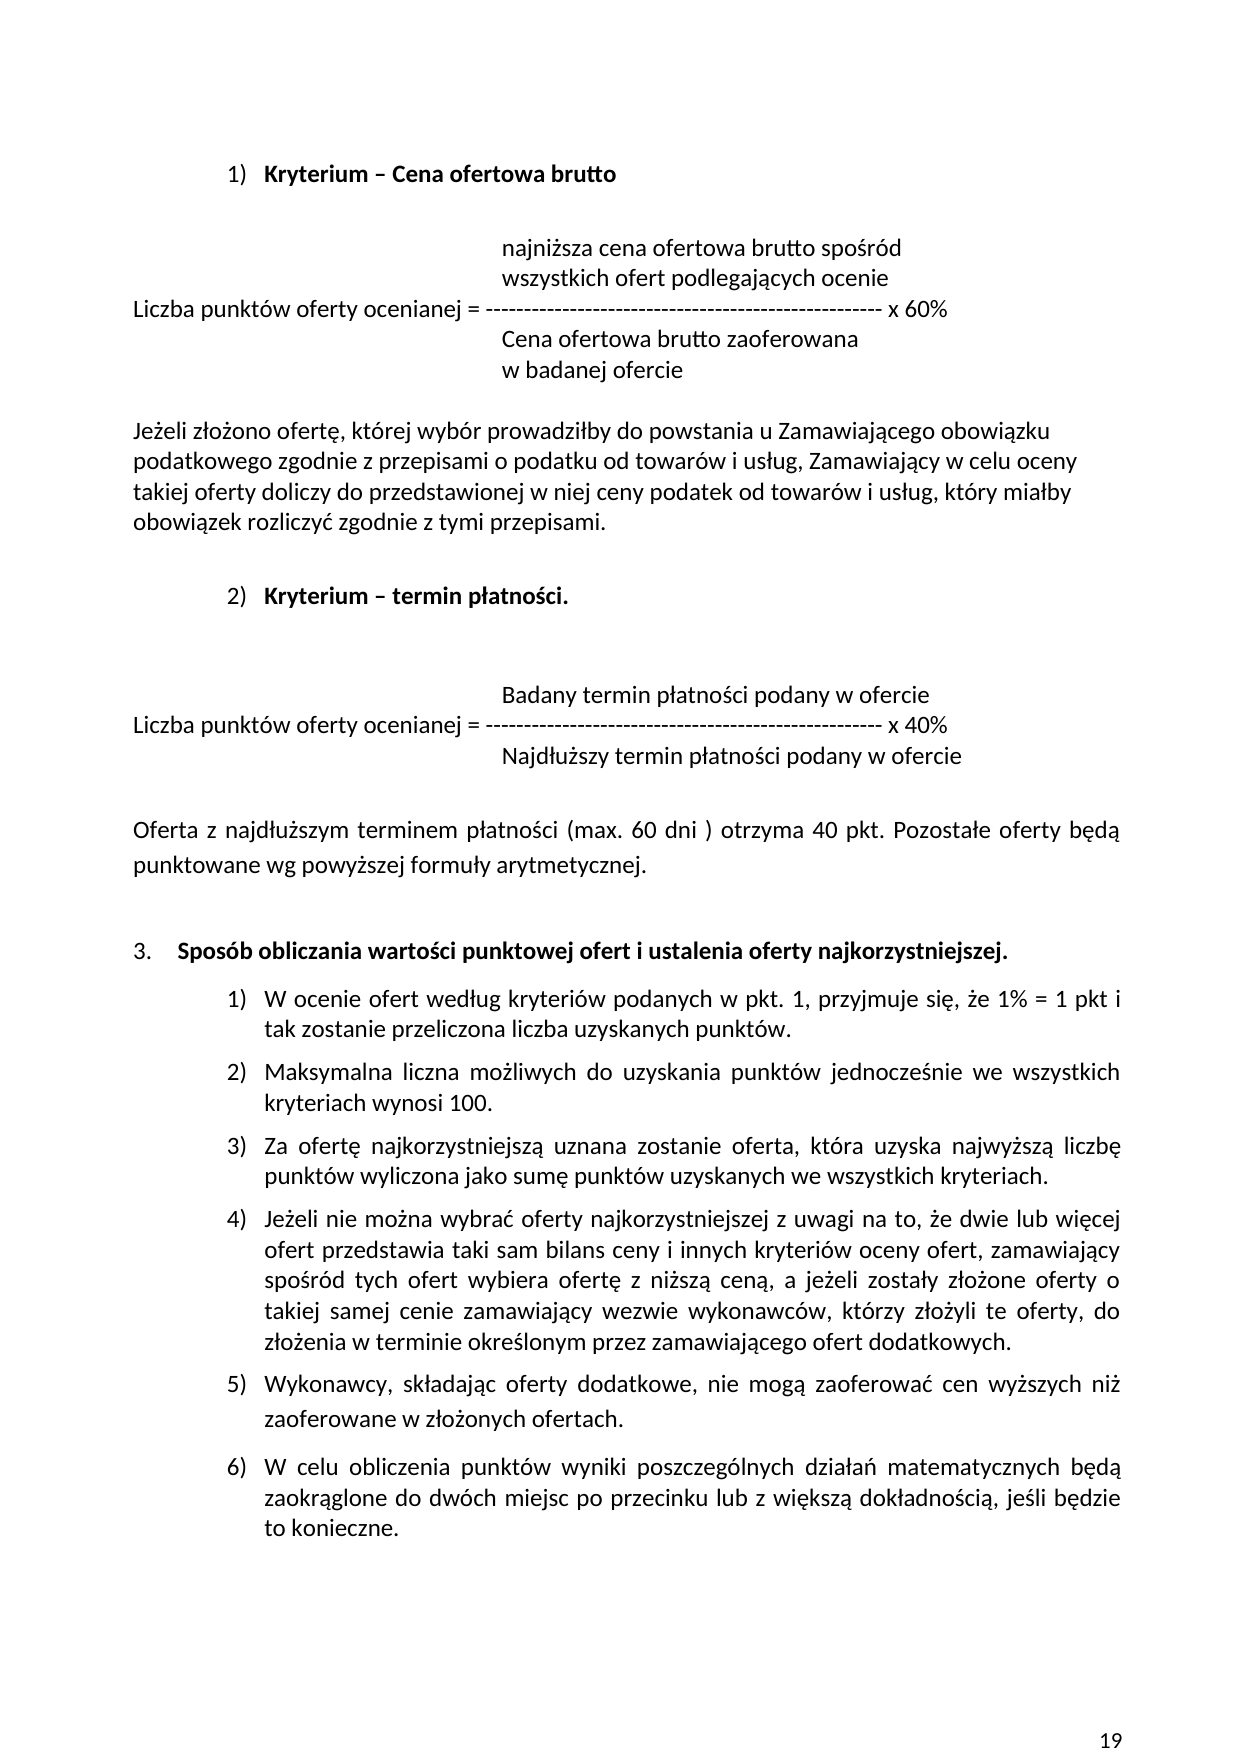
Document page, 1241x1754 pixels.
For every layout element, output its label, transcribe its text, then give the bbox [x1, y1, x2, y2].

text Liczba punktów oferty ocenianej = ---------------------------------------------------- x 40% [133, 709, 1122, 740]
text Jeżeli złożono ofertę, której wybór prowadziłby do powstania u Zamawiającego obowiązku podatkowego zgodnie z przepisami o podatku od towarów i usług, Zamawiający w celu oceny takiej oferty doliczy do przedstawionej w niej ceny podatek od towarów i usług, który miałby obowiązek rozliczyć zgodnie z tymi przepisami. [133, 415, 1122, 537]
list Wykonawcy, składając oferty dodatkowe, nie mogą zaoferować cen wyższych niż zaoferowane w złożonych ofertach. [227, 1369, 1122, 1434]
text w badanej ofercie [502, 354, 1122, 384]
list W celu obliczenia punktów wyniki poszczególnych działań matematycznych będą zaokrąglone do dwóch miejsc po przecinku lub z większą dokładnością, jeśli będzie to konieczne. [227, 1451, 1122, 1543]
list Sposób obliczania wartości punktowej ofert i ustalenia oferty najkorzystniejszej. [133, 935, 1122, 966]
list Kryterium – Cena ofertowa brutto [227, 158, 1122, 189]
text Badany termin płatności podany w ofercie [428, 679, 1122, 709]
text Liczba punktów oferty ocenianej = ---------------------------------------------------- x 60% [133, 293, 1122, 323]
list W ocenie ofert według kryteriów podanych w pkt. 1, przyjmuje się, że 1% = 1 pkt i tak zostanie przeliczona liczba uzyskanych punktów. [227, 983, 1122, 1044]
list Maksymalna liczna możliwych do uzyskania punktów jednocześnie we wszystkich kryteriach wynosi 100. [227, 1056, 1122, 1117]
text Najdłuższy termin płatności podany w ofercie [502, 740, 1122, 770]
text wszystkich ofert podlegających ocenie [428, 262, 1122, 293]
text Oferta z najdłuższym terminem płatności (max. 60 dni ) otrzyma 40 pkt. Pozostałe oferty będą punktowane wg powyższej formuły arytmetycznej. [133, 814, 1122, 879]
list Jeżeli nie można wybrać oferty najkorzystniejszej z uwagi na to, że dwie lub więcej ofert przedstawia taki sam bilans ceny i innych kryteriów oceny ofert, zamawiający spośród tych ofert wybiera ofertę z niższą ceną, a jeżeli zostały złożone oferty o takiej samej cenie zamawiający wezwie wykonawców, którzy złożyli te oferty, do złożenia w terminie określonym przez zamawiającego ofert dodatkowych. [227, 1203, 1122, 1356]
text Cena ofertowa brutto zaoferowana [502, 323, 1122, 354]
text najniższa cena ofertowa brutto spośród [502, 232, 1122, 262]
list Kryterium – termin płatności. [227, 580, 1122, 611]
list Za ofertę najkorzystniejszą uznana zostanie oferta, która uzyska najwyższą liczbę punktów wyliczona jako sumę punktów uzyskanych we wszystkich kryteriach. [227, 1130, 1122, 1191]
